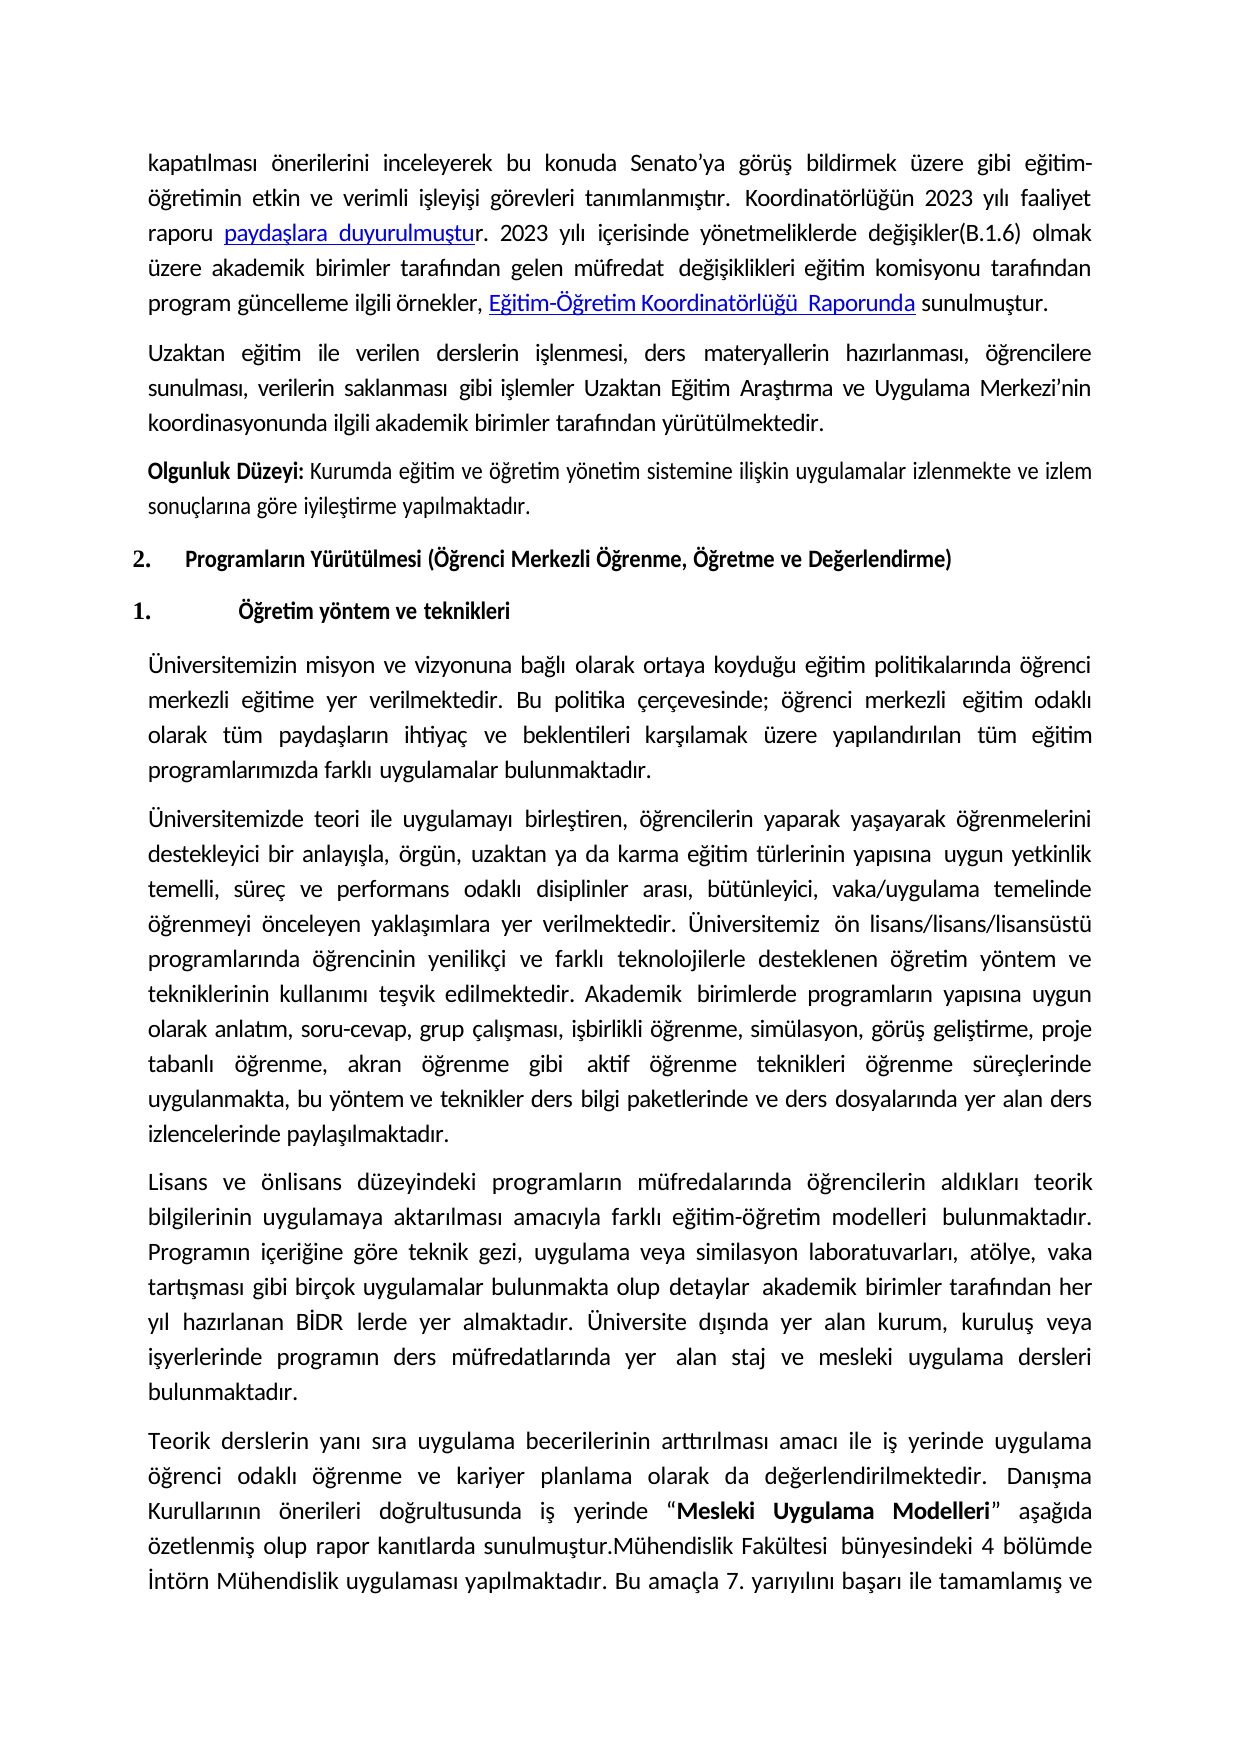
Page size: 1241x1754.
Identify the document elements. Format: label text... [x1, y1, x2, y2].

text Lisans ve önlisans düzeyindeki programların müfredalarında öğrencilerin aldıkları teorik bilgilerinin uygulamaya aktarılması amacıyla farklı eğitim-öğretim modelleri bulunmaktadır. Programın içeriğine göre teknik gezi, uygulama veya similasyon laboratuvarları, atölye, vaka tartışması gibi birçok uygulamalar bulunmakta olup detaylar akademik birimler tarafından her yıl hazırlanan BİDR lerde yer almaktadır. Üniversite dışında yer alan kurum, kuruluş veya işyerlerinde programın ders müfredatlarında yer alan staj ve mesleki uygulama dersleri bulunmaktadır. [148, 1166, 1093, 1407]
text Uzaktan eğitim ile verilen derslerin işlenmesi, ders materyallerin hazırlanması, öğrencilere sunulması, verilerin saklanması gibi işlemler Uzaktan Eğitim Araştırma ve Uygulama Merkezi’nin koordinasyonunda ilgili akademik birimler tarafından yürütülmektedir. [148, 337, 1093, 438]
subtitle Programların Yürütülmesi (Öğrenci Merkezli Öğrenme, Öğretme ve Değerlendirme) [132, 543, 1093, 573]
text Üniversitemizin misyon ve vizyonuna bağlı olarak ortaya koyduğu eğitim politikalarında öğrenci merkezli eğitime yer verilmektedir. Bu politika çerçevesinde; öğrenci merkezli eğitim odaklı olarak tüm paydaşların ihtiyaç ve beklentileri karşılamak üzere yapılandırılan tüm eğitim programlarımızda farklı uygulamalar bulunmaktadır. [148, 649, 1093, 784]
list Öğretim yöntem ve teknikleri [132, 596, 1093, 626]
text Üniversitemizde teori ile uygulamayı birleştiren, öğrencilerin yaparak yaşayarak öğrenmelerini destekleyici bir anlayışla, örgün, uzaktan ya da karma eğitim türlerinin yapısına uygun yetkinlik temelli, süreç ve performans odaklı disiplinler arası, bütünleyici, vaka/uygulama temelinde öğrenmeyi önceleyen yaklaşımlara yer verilmektedir. Üniversitemiz ön lisans/lisans/lisansüstü programlarında öğrencinin yenilikçi ve farklı teknolojilerle desteklenen öğretim yöntem ve tekniklerinin kullanımı teşvik edilmektedir. Akademik birimlerde programların yapısına uygun olarak anlatım, soru-cevap, grup çalışması, işbirlikli öğrenme, simülasyon, görüş geliştirme, proje tabanlı öğrenme, akran öğrenme gibi aktif öğrenme teknikleri öğrenme süreçlerinde uygulanmakta, bu yöntem ve teknikler ders bilgi paketlerinde ve ders dosyalarında yer alan ders izlencelerinde paylaşılmaktadır. [148, 803, 1093, 1148]
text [148, 148, 1093, 318]
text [148, 1426, 1093, 1596]
text Olgunluk Düzeyi: Kurumda eğitim ve öğretim yönetim sistemine ilişkin uygulamalar izlenmekte ve izlem sonuçlarına göre iyileştirme yapılmaktadır. [148, 455, 1093, 521]
